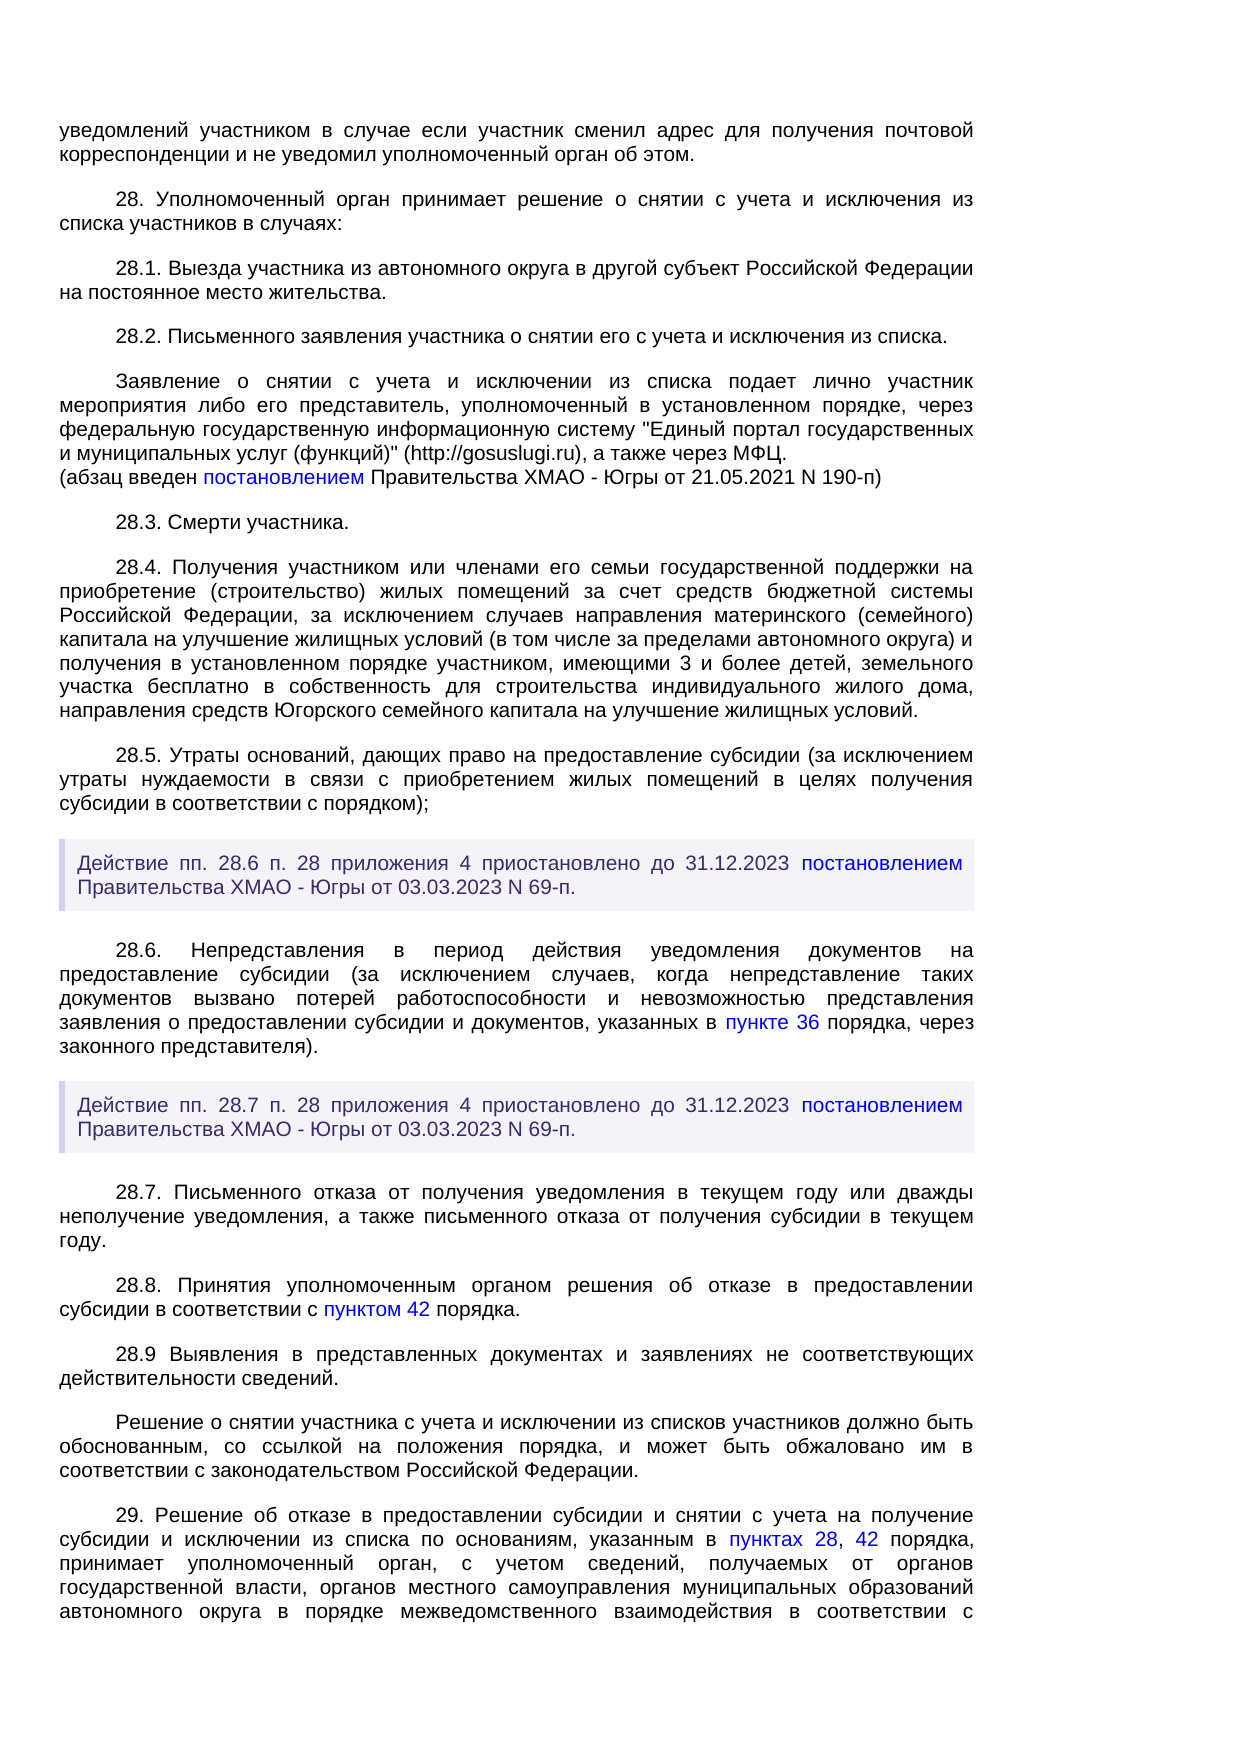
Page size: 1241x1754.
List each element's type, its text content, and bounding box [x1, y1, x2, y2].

table_header Действие пп. 28.6 п. 28 приложения 4 приостановлено до 31.12.2023 постановлением Правительства ХМАО - Югры от 03.03.2023 N 69-п. [77, 839, 963, 911]
table_header [59, 839, 65, 911]
text 28.3. Смерти участника. [59, 510, 974, 534]
text 28.9 Выявления в представленных документах и заявлениях не соответствующих действительности сведений. [59, 1341, 974, 1389]
text Заявление о снятии с учета и исключении из списка подает лично участник мероприятия либо его представитель, уполномоченный в установленном порядке, через федеральную государственную информационную систему "Единый портал государственных и муниципальных услуг (функций)" (http://gosuslugi.ru), а также через МФЦ. [59, 369, 974, 465]
table_header Действие пп. 28.7 п. 28 приложения 4 приостановлено до 31.12.2023 постановлением Правительства ХМАО - Югры от 03.03.2023 N 69-п. [77, 1081, 963, 1153]
table_header [59, 1081, 65, 1153]
text 28. Уполномоченный орган принимает решение о снятии с учета и исключения из списка участников в случаях: [59, 187, 974, 235]
text 28.2. Письменного заявления участника о снятии его с учета и исключения из списка. [59, 324, 974, 348]
text Решение о снятии участника с учета и исключении из списков участников должно быть обоснованным, со ссылкой на положения порядка, и может быть обжаловано им в соответствии с законодательством Российской Федерации. [59, 1410, 974, 1482]
table_header [963, 839, 974, 911]
text 28.8. Принятия уполномоченным органом решения об отказе в предоставлении субсидии в соответствии с пунктом 42 порядка. [59, 1273, 974, 1321]
table_header [65, 839, 77, 911]
text 28.5. Утраты оснований, дающих право на предоставление субсидии (за исключением утраты нуждаемости в связи с приобретением жилых помещений в целях получения субсидии в соответствии с порядком); [59, 743, 974, 815]
text 28.1. Выезда участника из автономного округа в другой субъект Российской Федерации на постоянное место жительства. [59, 256, 974, 303]
table_header [65, 1081, 77, 1153]
text 28.4. Получения участником или членами его семьи государственной поддержки на приобретение (строительство) жилых помещений за счет средств бюджетной системы Российской Федерации, за исключением случаев направления материнского (семейного) капитала на улучшение жилищных условий (в том числе за пределами автономного округа) и получения в установленном порядке участником, имеющими 3 и более детей, земельного участка бесплатно в собственность для строительства индивидуального жилого дома, направления средств Югорского семейного капитала на улучшение жилищных условий. [59, 554, 974, 722]
table_header [963, 1081, 974, 1153]
text 28.6. Непредставления в период действия уведомления документов на предоставление субсидии (за исключением случаев, когда непредставление таких документов вызвано потерей работоспособности и невозможностью представления заявления о предоставлении субсидии и документов, указанных в пункте 36 порядка, через законного представителя). [59, 938, 974, 1057]
text 28.7. Письменного отказа от получения уведомления в текущем году или дважды неполучение уведомления, а также письменного отказа от получения субсидии в текущем году. [59, 1180, 974, 1252]
text (абзац введен постановлением Правительства ХМАО - Югры от 21.05.2021 N 190-п) [59, 465, 974, 489]
